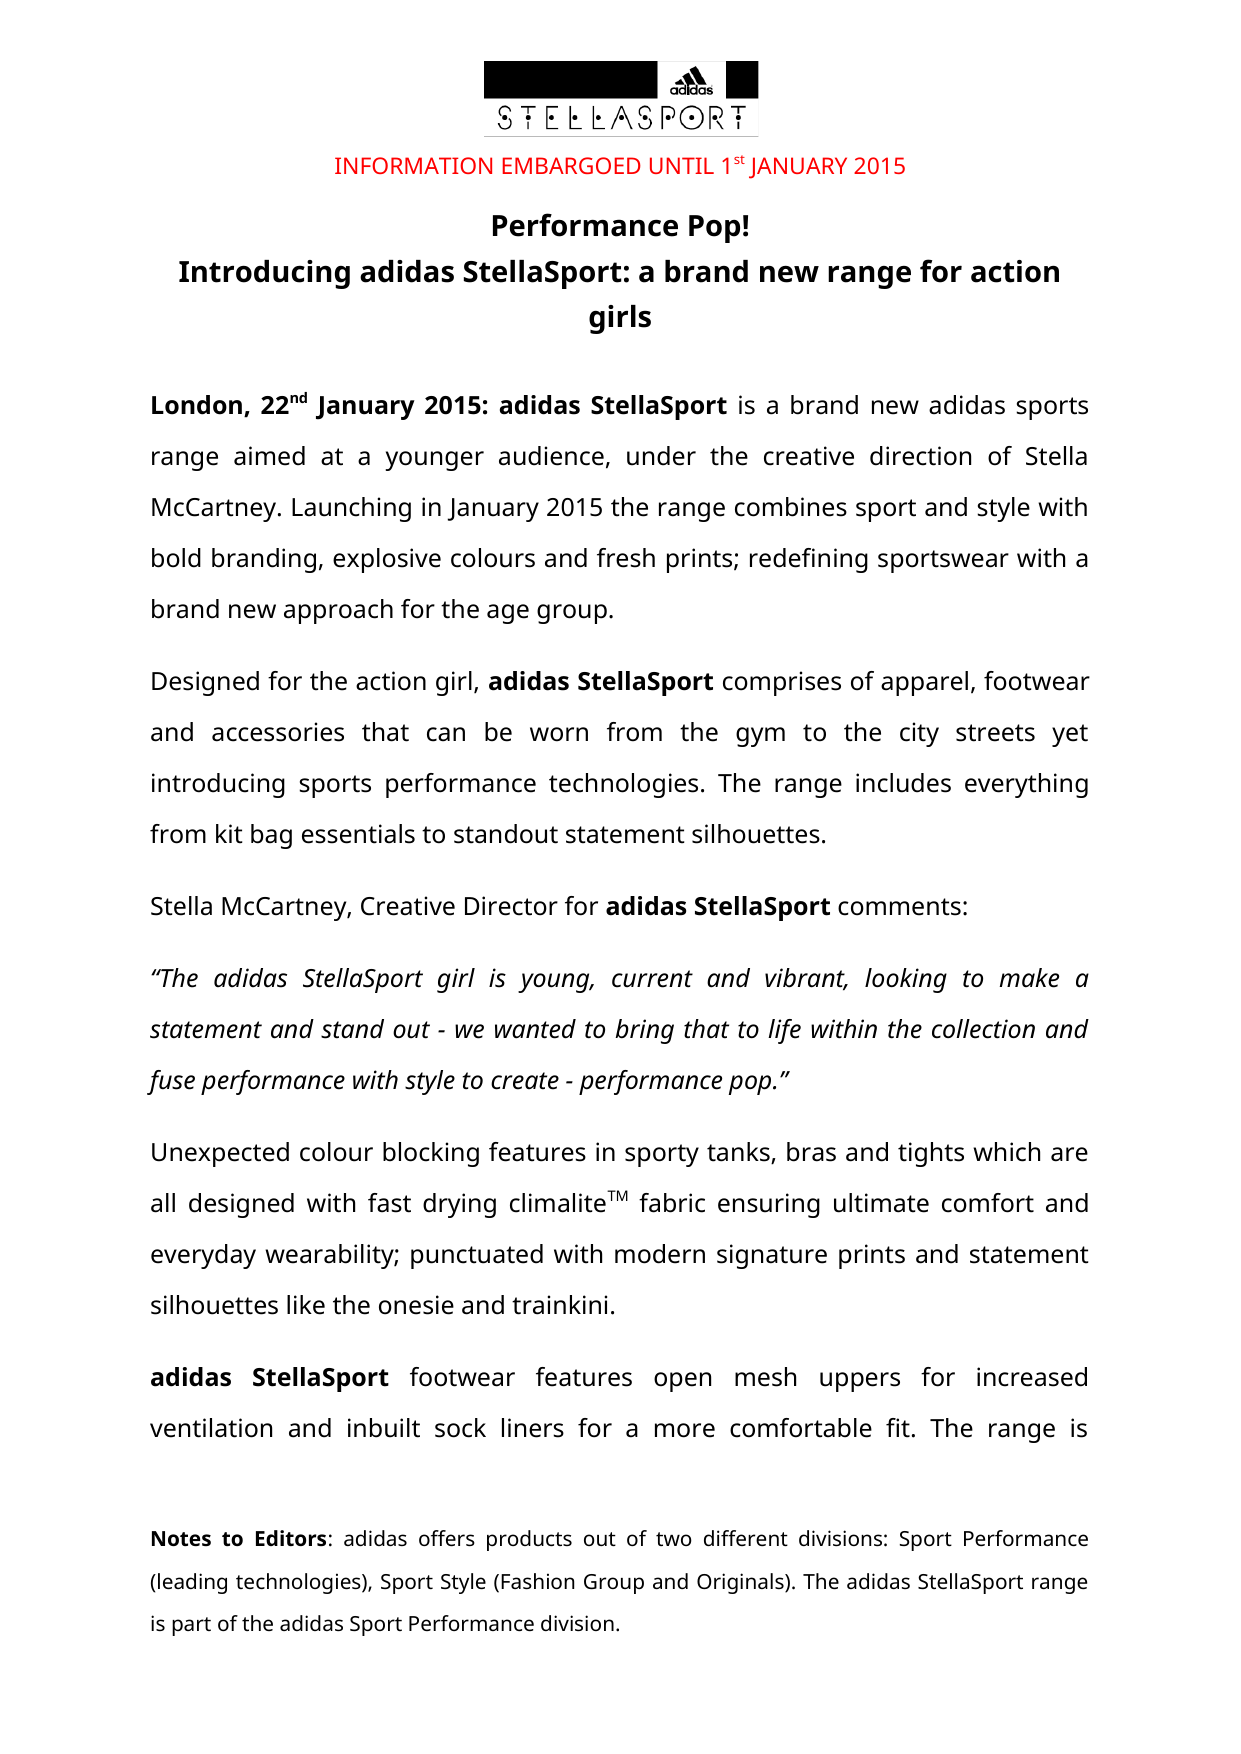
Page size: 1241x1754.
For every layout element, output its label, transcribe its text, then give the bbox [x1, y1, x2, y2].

text Stella McCartney, Creative Director for adidas StellaSport comments: [150, 889, 1090, 923]
text “The adidas StellaSport girl is young, current and vibrant, looking to make a statement and stand out - we wanted to bring that to life within the collection and fuse performance with style to create - performance pop.” [150, 961, 1090, 1097]
text Unexpected colour blocking features in sporty tanks, bras and tights which are all designed with fast drying climaliteTM fabric ensuring ultimate comfort and everyday wearability; punctuated with modern signature prints and statement silhouettes like the onesie and trainkini. [150, 1135, 1090, 1322]
text Designed for the action girl, adidas StellaSport comprises of apparel, footwear and accessories that can be worn from the gym to the city streets yet introducing sports performance technologies. The range includes everything from kit bag essentials to standout statement silhouettes. [150, 664, 1090, 851]
text INFORMATION EMBARGOED UNTIL 1st JANUARY 2015 [150, 150, 1090, 181]
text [150, 1360, 1090, 1445]
text Introducing adidas StellaSport: a brand new range for action girls [150, 251, 1090, 336]
picture [483, 60, 759, 137]
text Performance Pop! [150, 206, 1090, 245]
text London, 22nd January 2015: adidas StellaSport is a brand new adidas sports range aimed at a younger audience, under the creative direction of Stella McCartney. Launching in January 2015 the range combines sport and style with bold branding, explosive colours and fresh prints; redefining sportswear with a brand new approach for the age group. [150, 388, 1090, 626]
